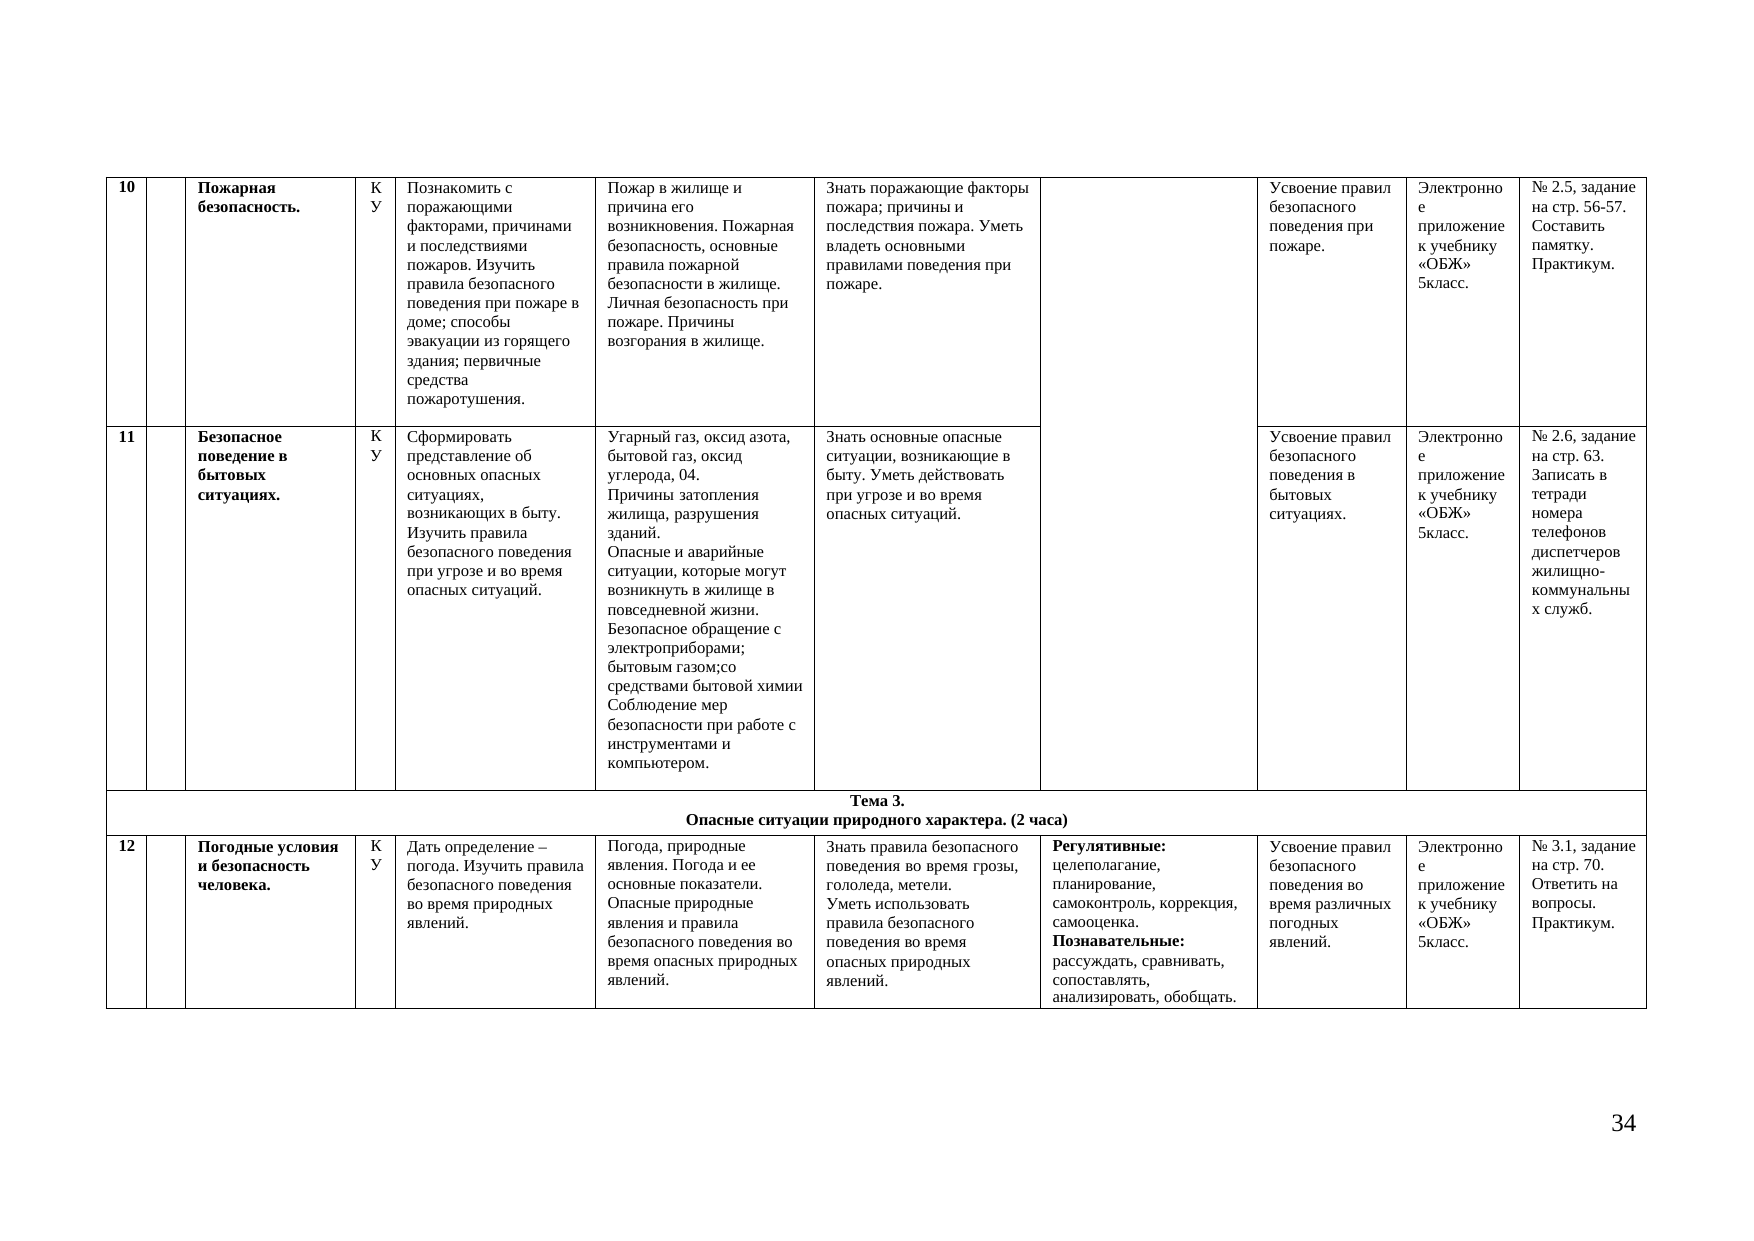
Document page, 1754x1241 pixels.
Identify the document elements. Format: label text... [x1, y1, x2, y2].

table_cell Усвоение правил безопасного поведения в бытовых ситуациях. [1258, 427, 1406, 790]
table_cell Электронно е приложение к учебнику «ОБЖ» 5класс. [1407, 836, 1519, 1008]
table_header № 2.5, задание на стр. 56-57. Составить памятку. Практикум. [1520, 178, 1646, 426]
table_header К У [356, 178, 395, 426]
table_cell Угарный газ, оксид азота, бытовой газ, оксид углерода, 04. Причины затопления жилища, разрушения зданий. Опасные и аварийные ситуации, которые могут возникнуть в жилище в повседневной жизни. Безопасное обращение с электроприборами; бытовым газом;со средствами бытовой химии Соблюдение мер безопасности при работе с инструментами и компьютером. [596, 427, 814, 790]
table_cell Знать основные опасные ситуации, возникающие в быту. Уметь действовать при угрозе и во время опасных ситуаций. [815, 427, 1040, 790]
table_cell № 2.6, задание на стр. 63. Записать в тетради номера телефонов диспетчеров жилищно-коммунальны х служб. [1520, 427, 1646, 790]
table_cell 11 [107, 427, 146, 790]
table_cell Усвоение правил безопасного поведения во время различных погодных явлений. [1258, 836, 1406, 1008]
table_cell Сформировать представление об основных опасных ситуациях, возникающих в быту. Изучить правила безопасного поведения при угрозе и во время опасных ситуаций. [396, 427, 595, 790]
table_cell [147, 427, 185, 790]
table_cell Электронно е приложение к учебнику «ОБЖ» 5класс. [1407, 427, 1519, 790]
table_header Познакомить с поражающими факторами, причинами и последствиями пожаров. Изучить правила безопасного поведения при пожаре в доме; способы эвакуации из горящего здания; первичные средства пожаротушения. [396, 178, 595, 426]
table_cell Погодные условия и безопасность человека. [186, 836, 355, 1008]
table_cell [147, 836, 185, 1008]
table_header Пожарная безопасность. [186, 178, 355, 426]
table_cell Тема 3. Опасные ситуации природного характера. (2 часа) [107, 791, 1646, 835]
table_header [1041, 178, 1257, 790]
table_cell 12 [107, 836, 146, 1008]
table_cell Погода, природные явления. Погода и ее основные показатели. Опасные природные явления и правила безопасного поведения во время опасных природных явлений. [596, 836, 814, 1008]
table_cell Регулятивные: целеполагание, планирование, самоконтроль, коррекция, самооценка. Познавательные: рассуждать, сравнивать, сопоставлять, анализировать, обобщать. [1041, 836, 1257, 1008]
table_header Знать поражающие факторы пожара; причины и последствия пожара. Уметь владеть основными правилами поведения при пожаре. [815, 178, 1040, 426]
table_cell № 3.1, задание на стр. 70. Ответить на вопросы. Практикум. [1520, 836, 1646, 1008]
table_cell Знать правила безопасного поведения во время грозы, гололеда, метели. Уметь использовать правила безопасного поведения во время опасных природных явлений. [815, 836, 1040, 1008]
table_cell К У [356, 427, 395, 790]
table_header [147, 178, 185, 426]
table_header 10 [107, 178, 146, 426]
table_header Усвоение правил безопасного поведения при пожаре. [1258, 178, 1406, 426]
table_cell Безопасное поведение в бытовых ситуациях. [186, 427, 355, 790]
table_cell Дать определение – погода. Изучить правила безопасного поведения во время природных явлений. [396, 836, 595, 1008]
table_header Пожар в жилище и причина его возникновения. Пожарная безопасность, основные правила пожарной безопасности в жилище. Личная безопасность при пожаре. Причины возгорания в жилище. [596, 178, 814, 426]
table_header Электронно е приложение к учебнику «ОБЖ» 5класс. [1407, 178, 1519, 426]
table_cell К У [356, 836, 395, 1008]
